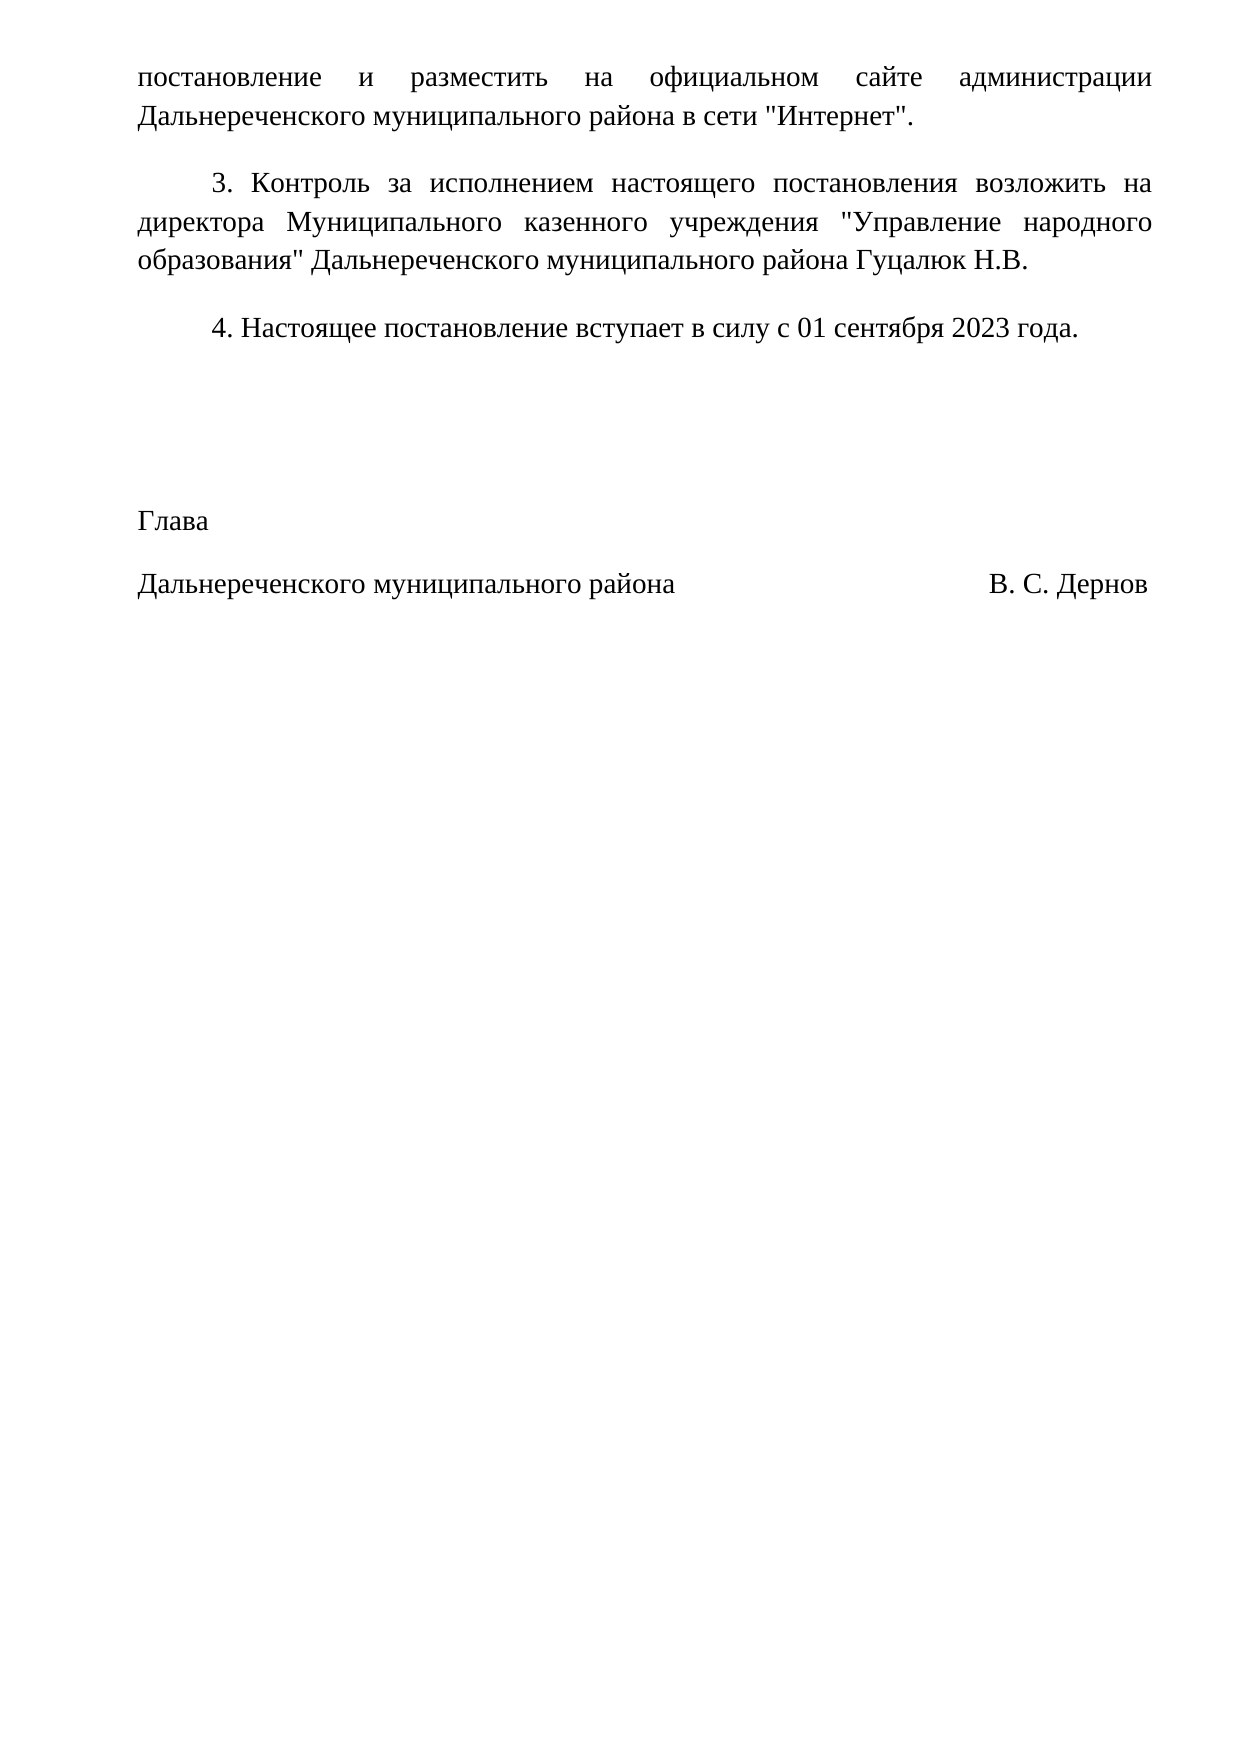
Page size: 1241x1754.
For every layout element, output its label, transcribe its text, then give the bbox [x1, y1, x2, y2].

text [137, 59, 1153, 131]
text Глава [137, 503, 1153, 537]
text Дальнереченского муниципального района В. С. Дернов [137, 566, 1153, 599]
text 3. Контроль за исполнением настоящего постановления возложить на директора Муниципального казенного учреждения "Управление народного образования" Дальнереченского муниципального района Гуцалюк Н.В. [137, 165, 1153, 276]
text 4. Настоящее постановление вступает в силу с 01 сентября 2023 года. [137, 310, 1153, 344]
